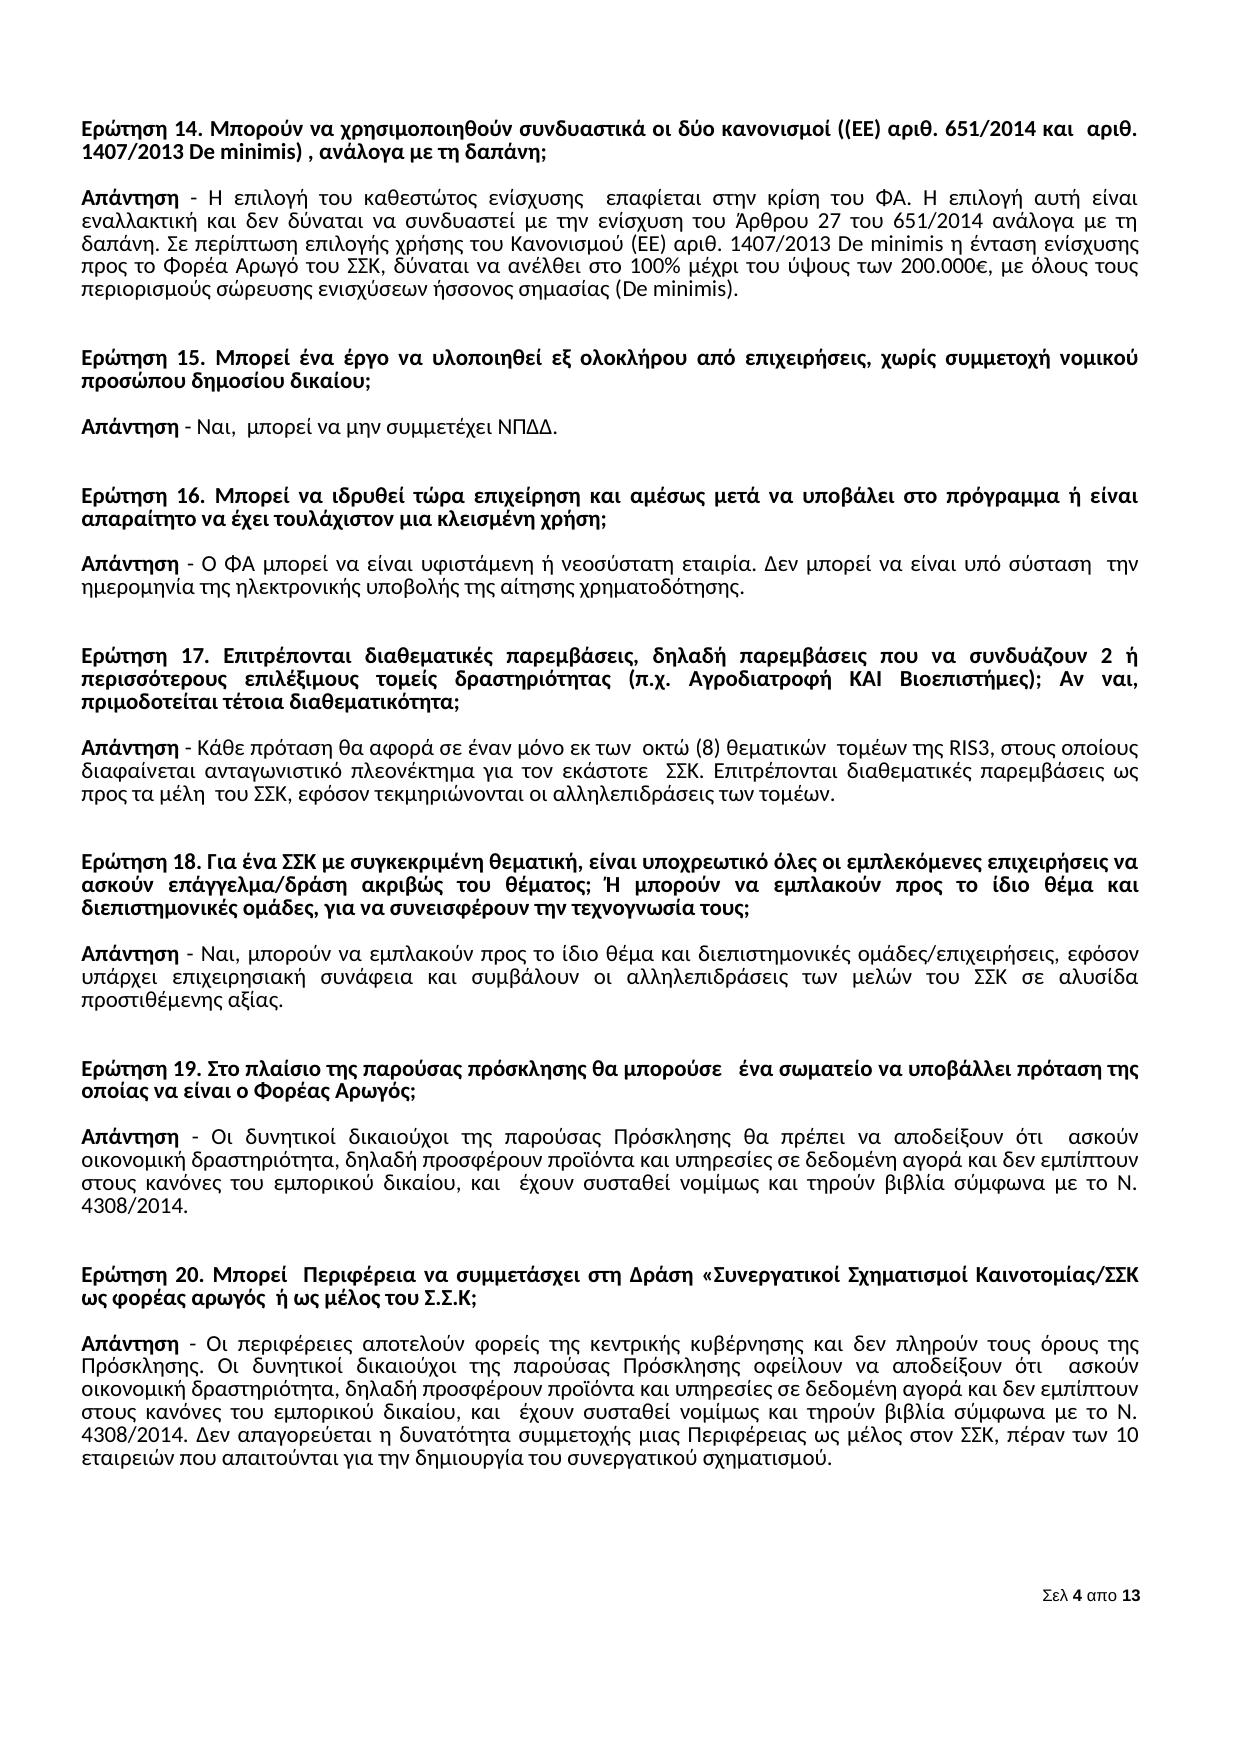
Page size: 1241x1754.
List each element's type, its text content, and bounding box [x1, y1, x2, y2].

text Απάντηση - Οι περιφέρειες αποτελούν φορείς της κεντρικής κυβέρνησης και δεν πληρούν τους όρους της Πρόσκλησης. Οι δυνητικοί δικαιούχοι της παρούσας Πρόσκλησης οφείλουν να αποδείξουν ότι ασκούν οικονομική δραστηριότητα, δηλαδή προσφέρουν προϊόντα και υπηρεσίες σε δεδομένη αγορά και δεν εμπίπτουν στους κανόνες του εμπορικού δικαίου, και έχουν συσταθεί νομίμως και τηρούν βιβλία σύμφωνα με το Ν. 4308/2014. Δεν απαγορεύεται η δυνατότητα συμμετοχής μιας Περιφέρειας ως μέλος στον ΣΣΚ, πέραν των 10 εταιρειών που απαιτούνται για την δημιουργία του συνεργατικού σχηματισμού. [81, 1333, 1140, 1470]
text Απάντηση - Η επιλογή του καθεστώτος ενίσχυσης επαφίεται στην κρίση του ΦΑ. Η επιλογή αυτή είναι εναλλακτική και δεν δύναται να συνδυαστεί με την ενίσχυση του Άρθρου 27 του 651/2014 ανάλογα με τη δαπάνη. Σε περίπτωση επιλογής χρήσης του Κανονισμού (ΕΕ) αριθ. 1407/2013 De minimis η ένταση ενίσχυσης προς το Φορέα Αρωγό του ΣΣΚ, δύναται να ανέλθει στο 100% μέχρι του ύψους των 200.000€, με όλους τους περιορισμούς σώρευσης ενισχύσεων ήσσονος σημασίας (De minimis). [81, 187, 1140, 301]
text Απάντηση - Ναι, μπορούν να εμπλακούν προς το ίδιο θέμα και διεπιστημονικές ομάδες/επιχειρήσεις, εφόσον υπάρχει επιχειρησιακή συνάφεια και συμβάλουν οι αλληλεπιδράσεις των μελών του ΣΣΚ σε αλυσίδα προστιθέμενης αξίας. [81, 943, 1140, 1012]
text Απάντηση - Οι δυνητικοί δικαιούχοι της παρούσας Πρόσκλησης θα πρέπει να αποδείξουν ότι ασκούν οικονομική δραστηριότητα, δηλαδή προσφέρουν προϊόντα και υπηρεσίες σε δεδομένη αγορά και δεν εμπίπτουν στους κανόνες του εμπορικού δικαίου, και έχουν συσταθεί νομίμως και τηρούν βιβλία σύμφωνα με το Ν. 4308/2014. [81, 1126, 1140, 1218]
text Απάντηση - Ναι, μπορεί να μην συμμετέχει ΝΠΔΔ. [81, 416, 1140, 439]
text Ερώτηση 15. Μπορεί ένα έργο να υλοποιηθεί εξ ολοκλήρου από επιχειρήσεις, χωρίς συμμετοχή νομικού προσώπου δημοσίου δικαίου; [81, 347, 1140, 393]
text Απάντηση - Ο ΦΑ μπορεί να είναι υφιστάμενη ή νεοσύστατη εταιρία. Δεν μπορεί να είναι υπό σύσταση την ημερομηνία της ηλεκτρονικής υποβολής της αίτησης χρηματοδότησης. [81, 553, 1140, 599]
text Ερώτηση 14. Μπορούν να χρησιμοποιηθούν συνδυαστικά οι δύο κανονισμοί ((ΕΕ) αριθ. 651/2014 και αριθ. 1407/2013 De minimis) , ανάλογα με τη δαπάνη; [81, 118, 1140, 164]
text Ερώτηση 18. Για ένα ΣΣΚ με συγκεκριμένη θεματική, είναι υποχρεωτικό όλες οι εμπλεκόμενες επιχειρήσεις να ασκούν επάγγελμα/δράση ακριβώς του θέματος; Ή μπορούν να εμπλακούν προς το ίδιο θέμα και διεπιστημονικές ομάδες, για να συνεισφέρουν την τεχνογνωσία τους; [81, 851, 1140, 920]
text Ερώτηση 20. Μπορεί Περιφέρεια να συμμετάσχει στη Δράση «Συνεργατικοί Σχηματισμοί Καινοτομίας/ΣΣΚ ως φορέας αρωγός ή ως μέλος του Σ.Σ.Κ; [81, 1264, 1140, 1310]
text Ερώτηση 17. Επιτρέπονται διαθεματικές παρεμβάσεις, δηλαδή παρεμβάσεις που να συνδυάζουν 2 ή περισσότερους επιλέξιμους τομείς δραστηριότητας (π.χ. Αγροδιατροφή ΚΑΙ Βιοεπιστήμες); Αν ναι, πριμοδοτείται τέτοια διαθεματικότητα; [81, 645, 1140, 714]
text Ερώτηση 19. Στο πλαίσιο της παρούσας πρόσκλησης θα μπορούσε ένα σωματείο να υποβάλλει πρόταση της οποίας να είναι ο Φορέας Αρωγός; [81, 1058, 1140, 1103]
text Ερώτηση 16. Μπορεί να ιδρυθεί τώρα επιχείρηση και αμέσως μετά να υποβάλει στο πρόγραμμα ή είναι απαραίτητο να έχει τουλάχιστον μια κλεισμένη χρήση; [81, 485, 1140, 531]
text Απάντηση - Κάθε πρόταση θα αφορά σε έναν μόνο εκ των οκτώ (8) θεματικών τομέων της RIS3, στους οποίους διαφαίνεται ανταγωνιστικό πλεονέκτημα για τον εκάστοτε ΣΣΚ. Επιτρέπονται διαθεματικές παρεμβάσεις ως προς τα μέλη του ΣΣΚ, εφόσον τεκμηριώνονται οι αλληλεπιδράσεις των τομέων. [81, 737, 1140, 806]
